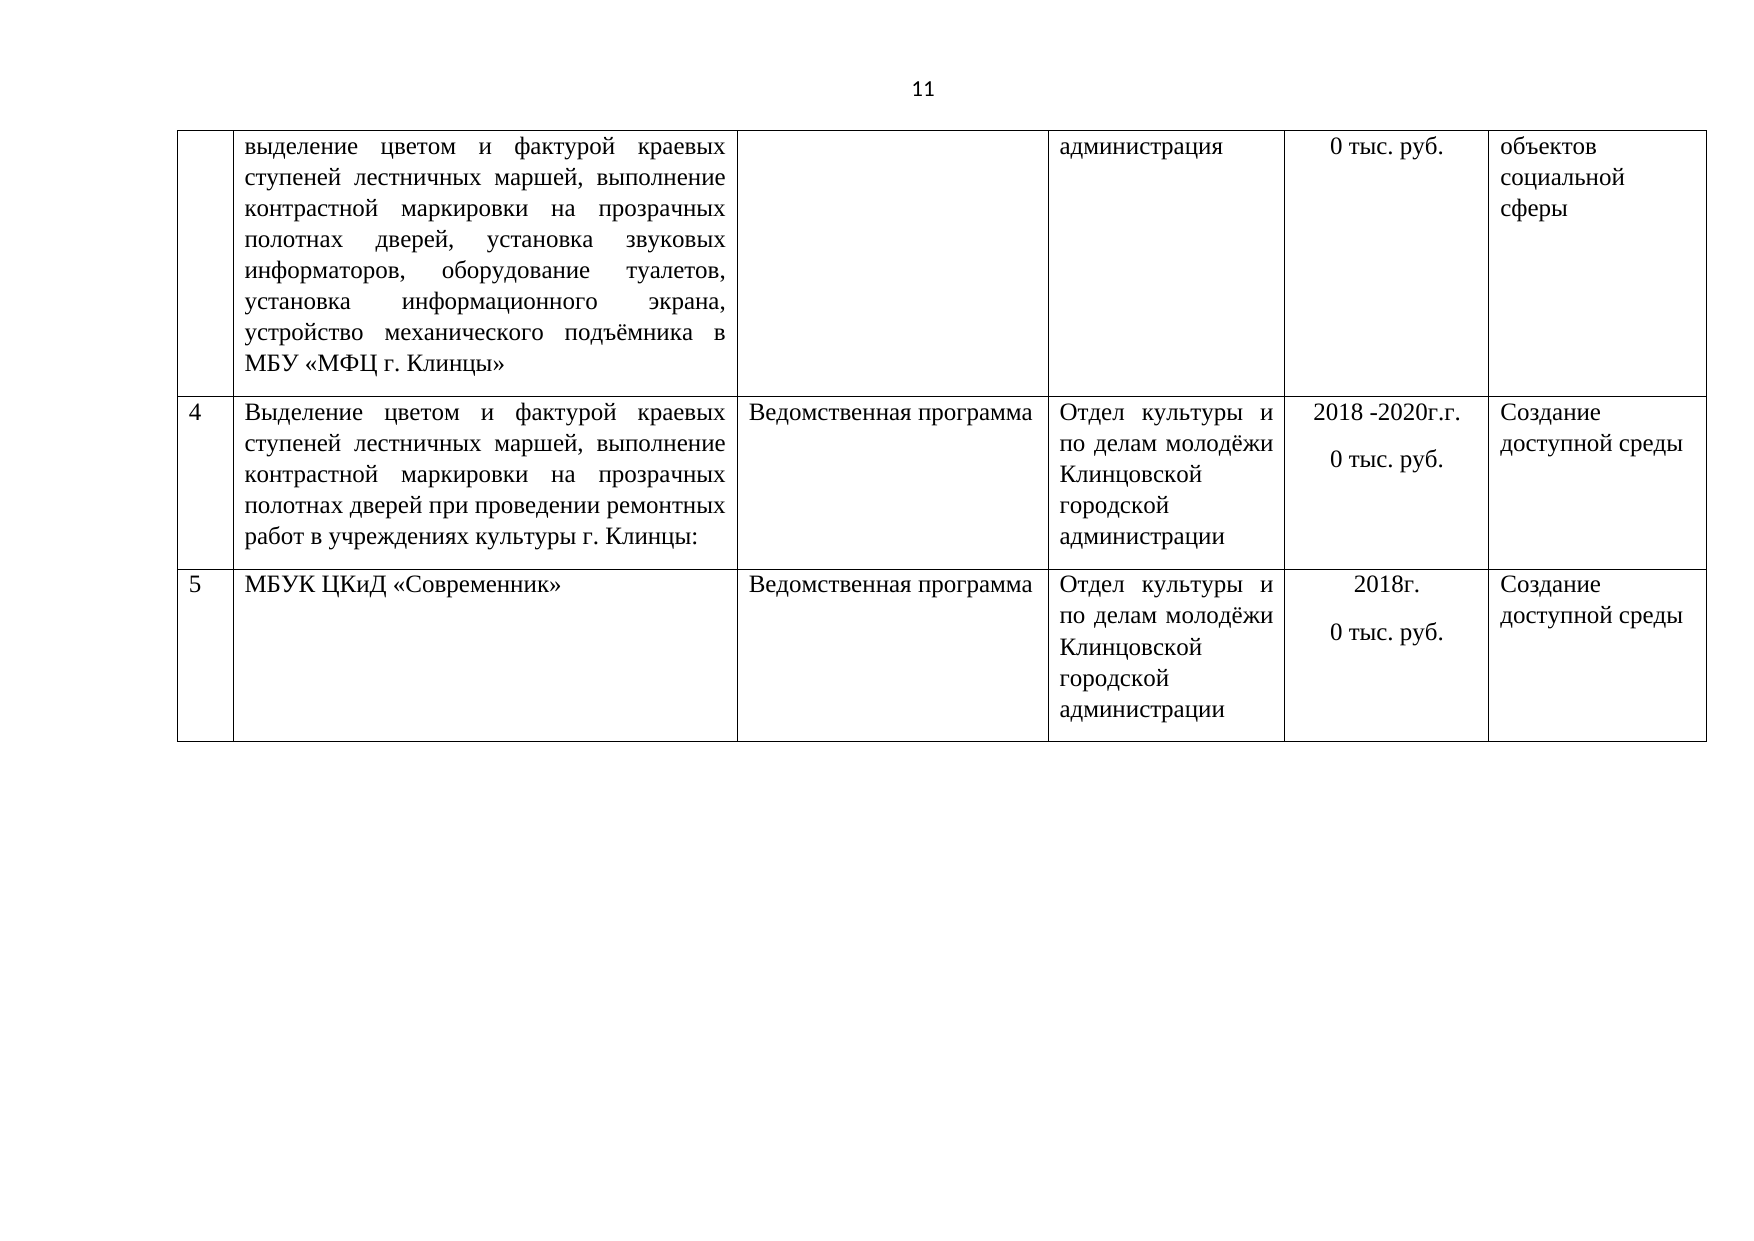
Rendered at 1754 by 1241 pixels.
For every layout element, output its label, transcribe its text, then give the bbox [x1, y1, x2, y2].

table_cell Создание доступной среды [1489, 570, 1706, 741]
table_cell 3 [178, 131, 233, 396]
table_cell 4 [178, 397, 233, 568]
table_cell 2018г. 0 тыс. руб. [1285, 570, 1488, 741]
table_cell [1285, 131, 1488, 396]
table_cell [738, 131, 1048, 396]
table_cell 5 [178, 570, 233, 741]
table_cell Создание доступной среды [1489, 397, 1706, 568]
table_cell Отдел культуры и по делам молодёжи Клинцовской городской администрации [1049, 397, 1284, 568]
table_cell Выделение цветом и фактурой краевых ступеней лестничных маршей, выполнение контрастной маркировки на прозрачных полотнах дверей при проведении ремонтных работ в учреждениях культуры г. Клинцы: [234, 397, 737, 568]
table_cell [1489, 131, 1706, 396]
table_cell Ведомственная программа [738, 397, 1048, 568]
table_cell МБУК ЦКиД «Современник» [234, 570, 737, 741]
table_cell Отдел культуры и по делам молодёжи Клинцовской городской администрации [1049, 570, 1284, 741]
table_cell Ведомственная программа [738, 570, 1048, 741]
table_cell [234, 131, 737, 396]
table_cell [1049, 131, 1284, 396]
table_cell 2018 -2020г.г. 0 тыс. руб. [1285, 397, 1488, 568]
